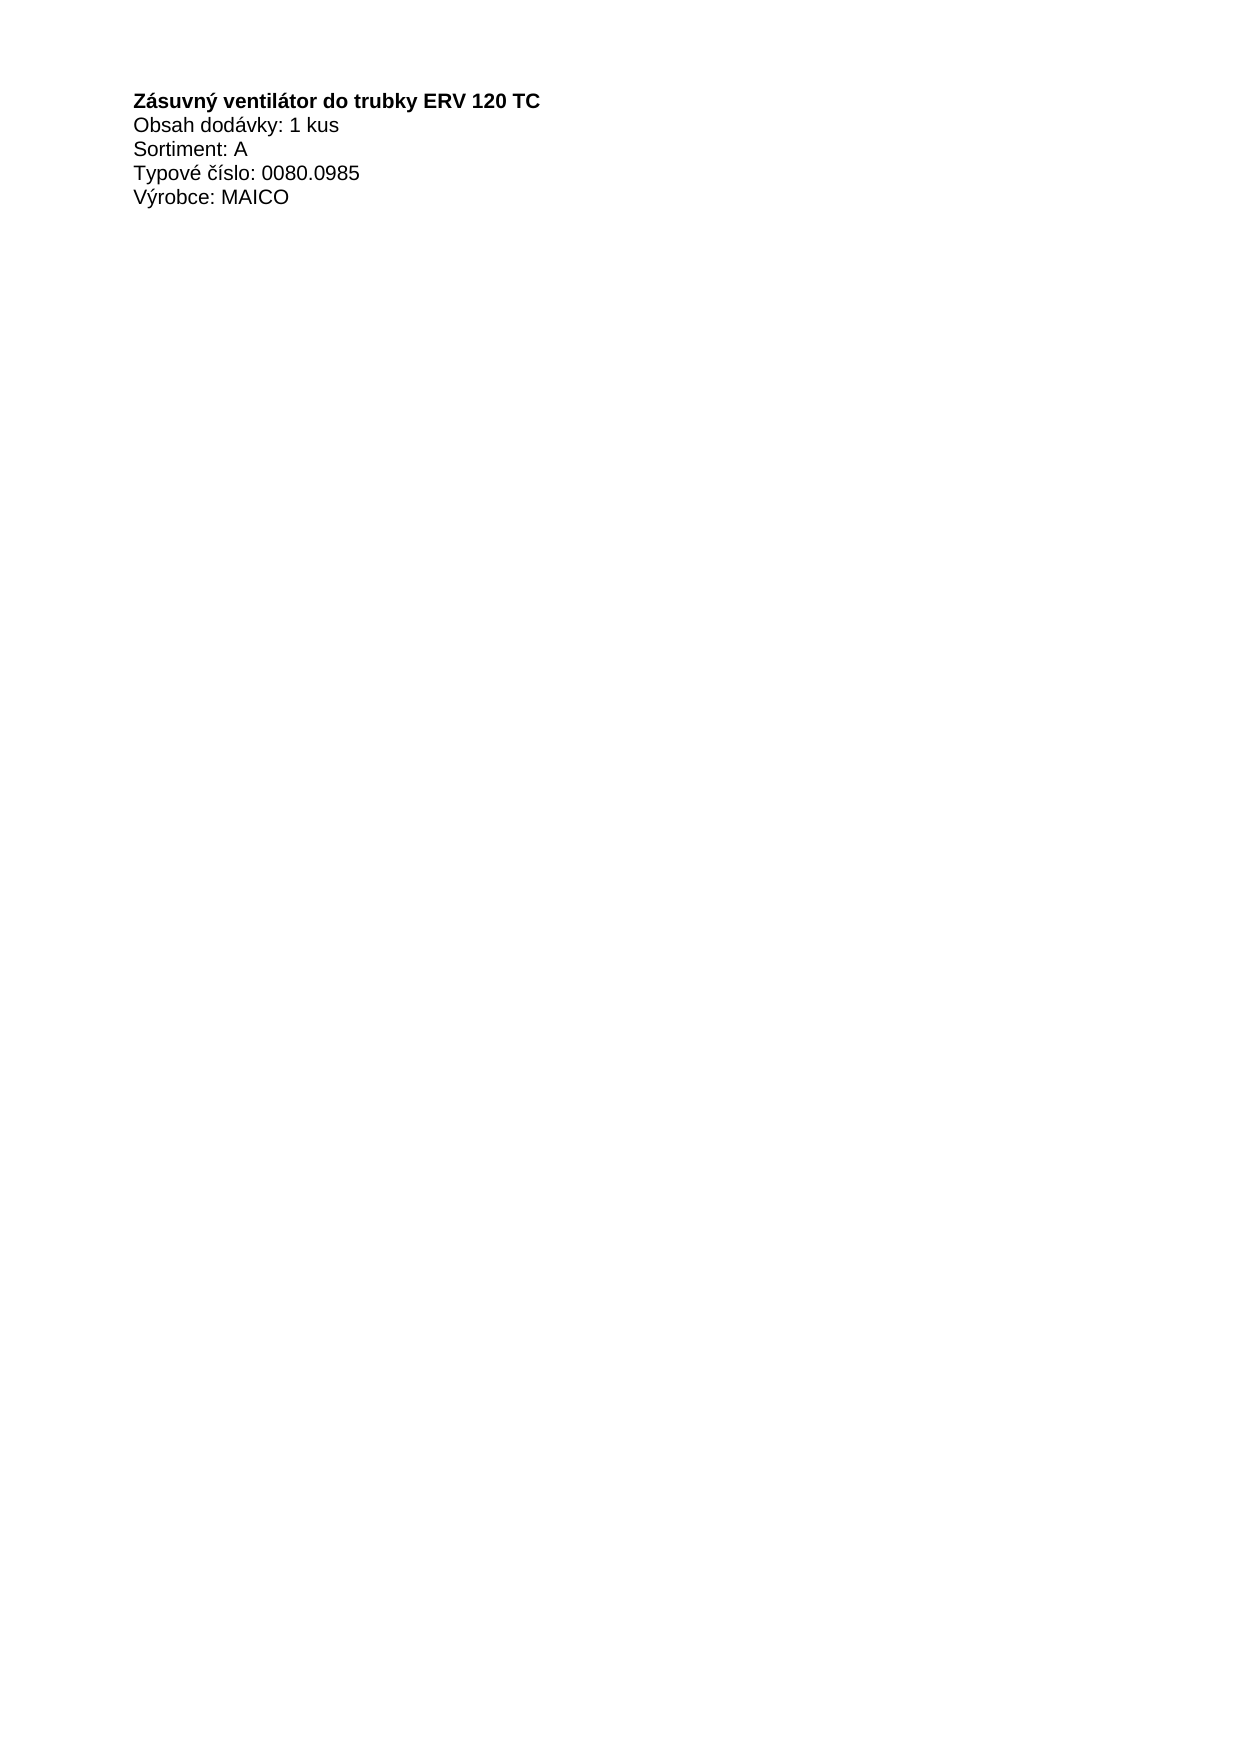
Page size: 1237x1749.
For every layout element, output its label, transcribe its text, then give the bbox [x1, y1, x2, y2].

text Zásuvný ventilátor do trubky ERV 120 TCObsah dodávky: 1 kusSortiment: A Typové číslo: 0080.0985Výrobce: MAICO [133, 89, 1148, 208]
